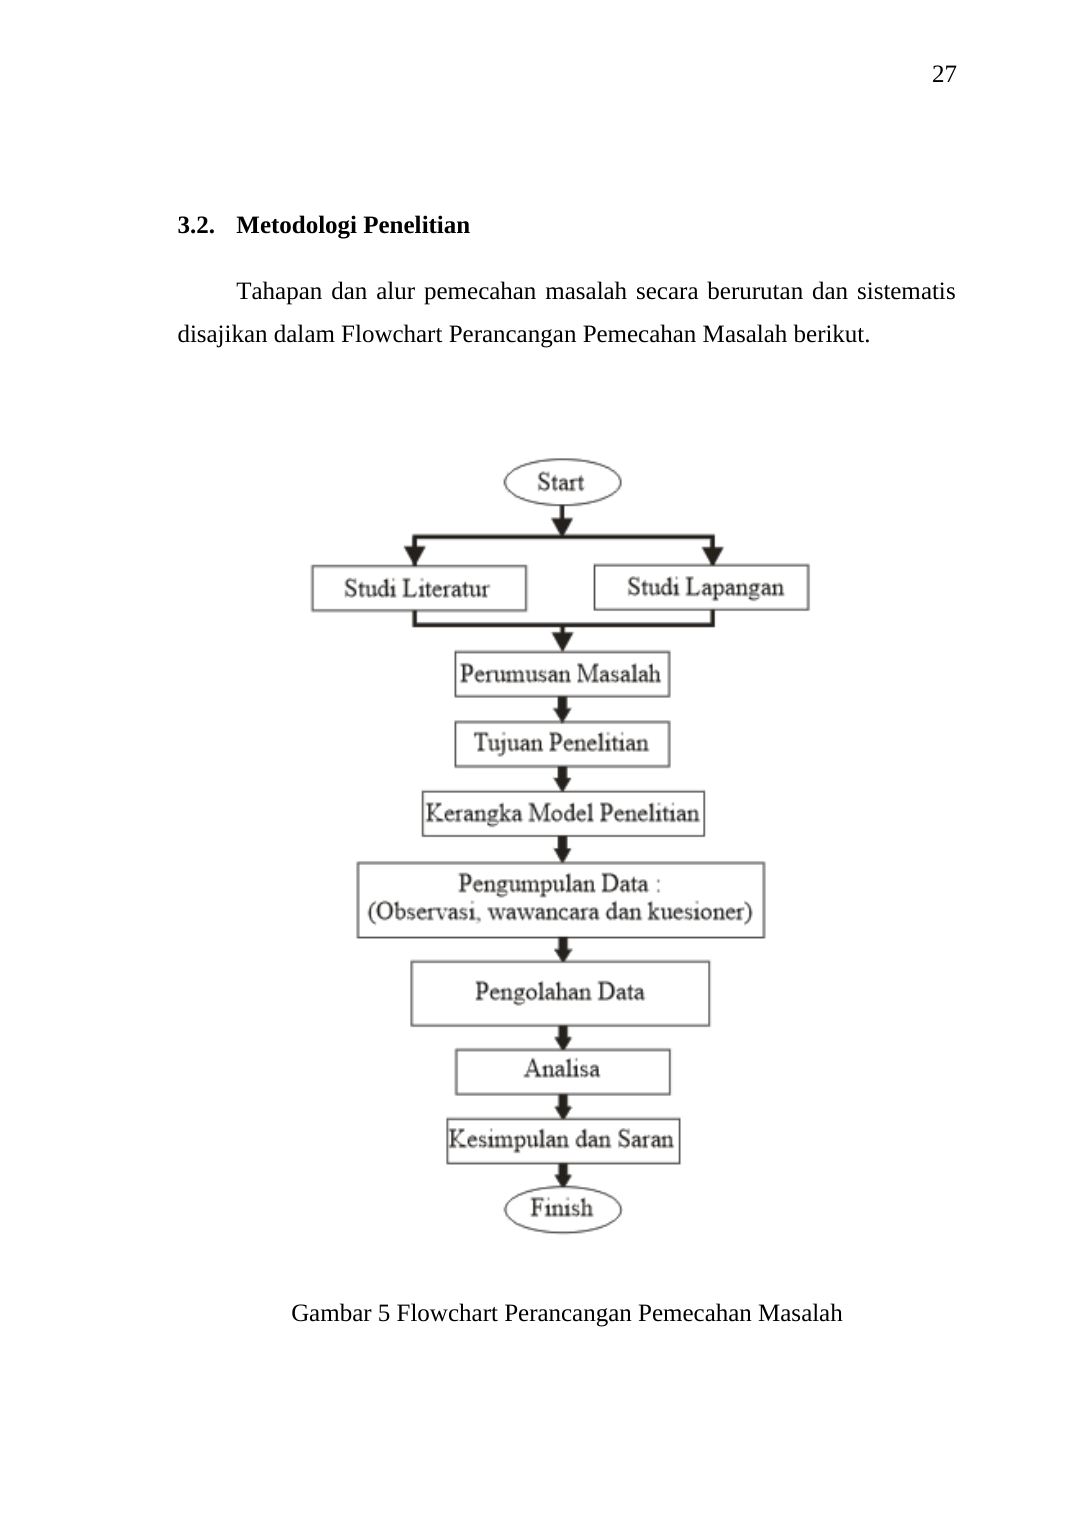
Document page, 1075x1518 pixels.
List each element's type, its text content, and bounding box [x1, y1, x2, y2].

text Gambar 5 Flowchart Perancangan Pemecahan Masalah [177, 1298, 957, 1327]
subtitle Metodologi Penelitian [177, 210, 957, 239]
picture [253, 438, 880, 1279]
text Tahapan dan alur pemecahan masalah secara berurutan dan sistematis disajikan dalam Flowchart Perancangan Pemecahan Masalah berikut. [177, 276, 957, 348]
